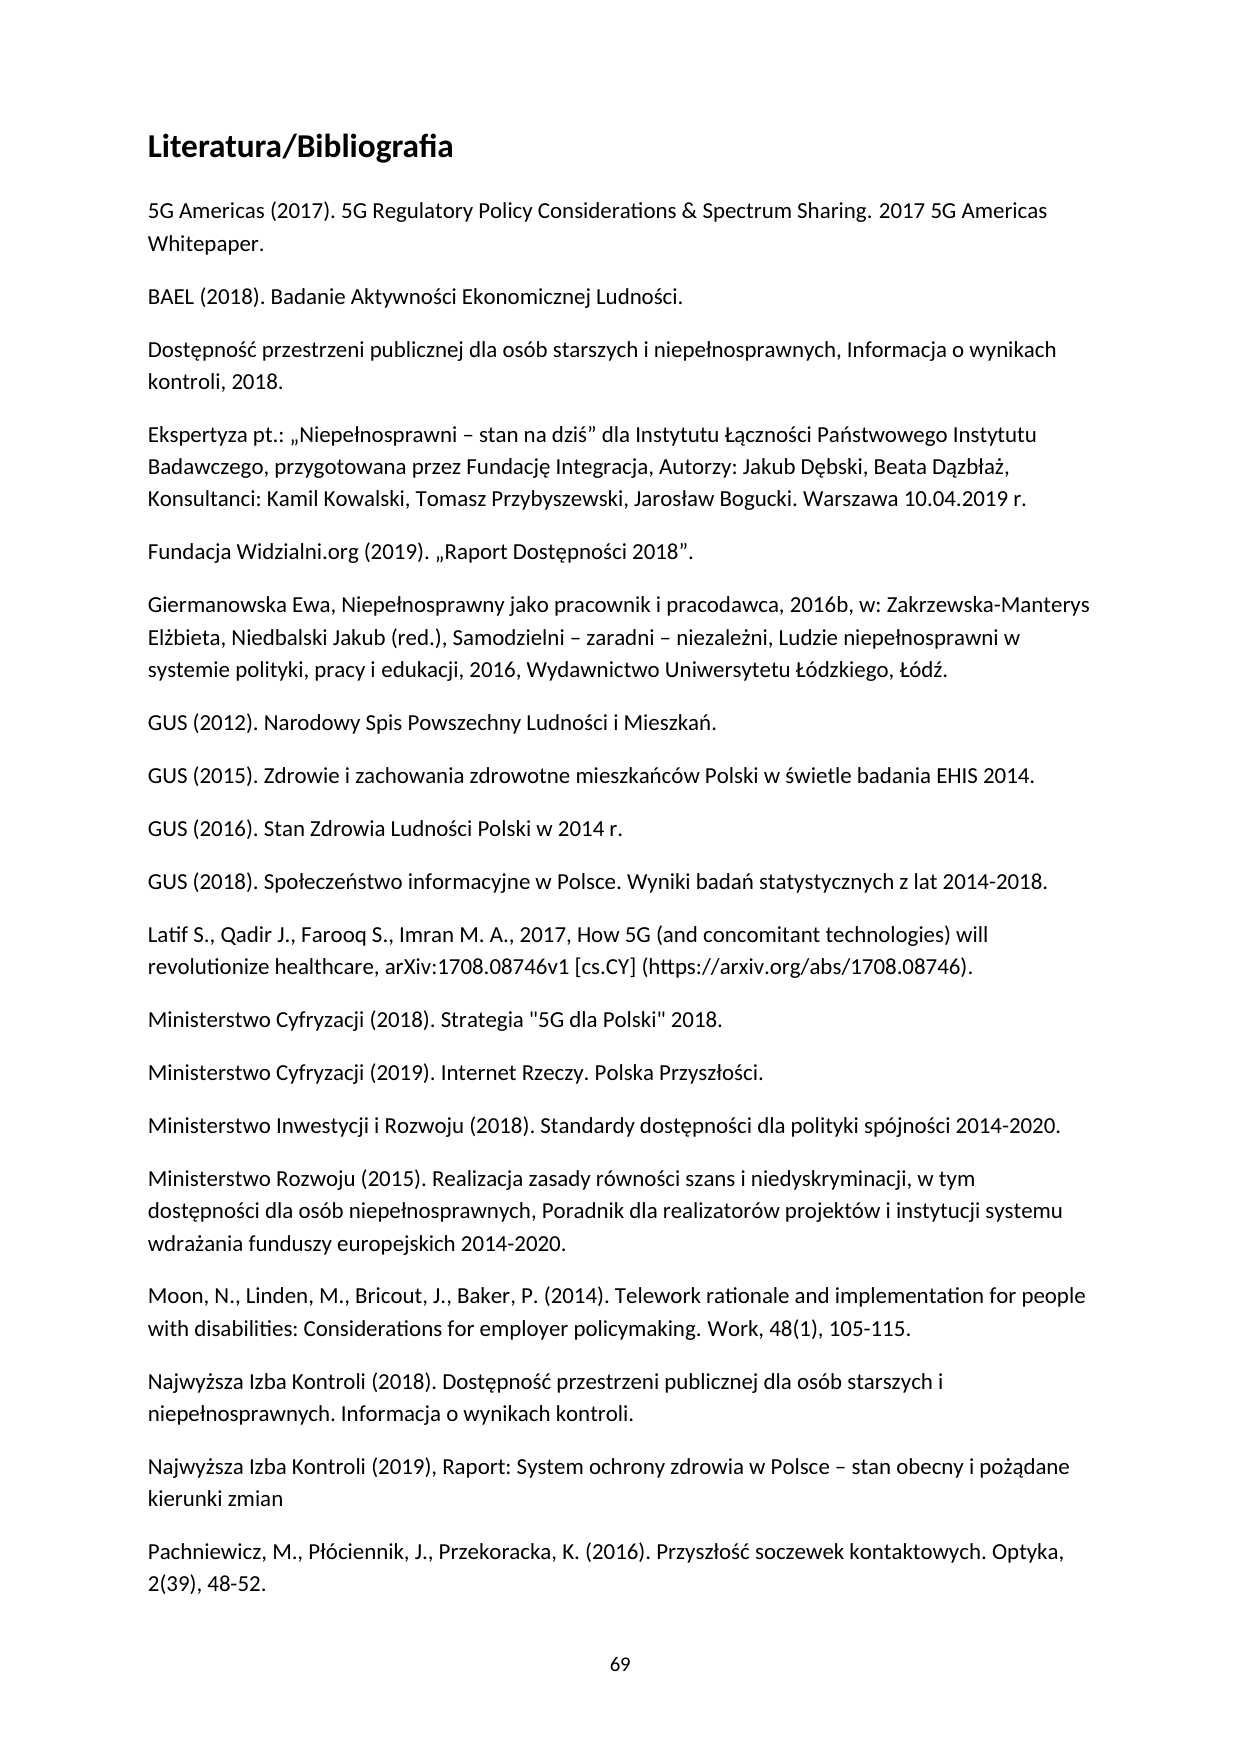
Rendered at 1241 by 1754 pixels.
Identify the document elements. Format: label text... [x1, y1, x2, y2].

text 5G Americas (2017). 5G Regulatory Policy Considerations & Spectrum Sharing. 2017 5G Americas Whitepaper. [148, 197, 1092, 257]
text Fundacja Widzialni.org (2019). „Raport Dostępności 2018”. [148, 537, 1092, 566]
text Ministerstwo Inwestycji i Rozwoju (2018). Standardy dostępności dla polityki spójności 2014-2020. [148, 1111, 1092, 1139]
text Najwyższa Izba Kontroli (2019), Raport: System ochrony zdrowia w Polsce – stan obecny i pożądane kierunki zmian [148, 1452, 1092, 1512]
subtitle Literatura/Bibliografia [148, 125, 1092, 166]
text GUS (2016). Stan Zdrowia Ludności Polski w 2014 r. [148, 814, 1092, 842]
text BAEL (2018). Badanie Aktywności Ekonomicznej Ludności. [148, 282, 1092, 310]
text Pachniewicz, M., Płóciennik, J., Przekoracka, K. (2016). Przyszłość soczewek kontaktowych. Optyka, 2(39), 48-52. [148, 1537, 1092, 1597]
text Ekspertyza pt.: „Niepełnosprawni – stan na dziś” dla Instytutu Łączności Państwowego Instytutu Badawczego, przygotowana przez Fundację Integracja, Autorzy: Jakub Dębski, Beata Dązbłaż, Konsultanci: Kamil Kowalski, Tomasz Przybyszewski, Jarosław Bogucki. Warszawa 10.04.2019 r. [148, 420, 1092, 512]
text Ministerstwo Cyfryzacji (2019). Internet Rzeczy. Polska Przyszłości. [148, 1058, 1092, 1086]
text GUS (2018). Społeczeństwo informacyjne w Polsce. Wyniki badań statystycznych z lat 2014-2018. [148, 867, 1092, 895]
text Giermanowska Ewa, Niepełnosprawny jako pracownik i pracodawca, 2016b, w: Zakrzewska-Manterys Elżbieta, Niedbalski Jakub (red.), Samodzielni – zaradni – niezależni, Ludzie niepełnosprawni w systemie polityki, pracy i edukacji, 2016, Wydawnictwo Uniwersytetu Łódzkiego, Łódź. [148, 591, 1092, 683]
text GUS (2015). Zdrowie i zachowania zdrowotne mieszkańców Polski w świetle badania EHIS 2014. [148, 761, 1092, 789]
text GUS (2012). Narodowy Spis Powszechny Ludności i Mieszkań. [148, 708, 1092, 736]
text Dostępność przestrzeni publicznej dla osób starszych i niepełnosprawnych, Informacja o wynikach kontroli, 2018. [148, 335, 1092, 395]
text Moon, N., Linden, M., Bricout, J., Baker, P. (2014). Telework rationale and implementation for people with disabilities: Considerations for employer policymaking. Work, 48(1), 105-115. [148, 1282, 1092, 1342]
text Najwyższa Izba Kontroli (2018). Dostępność przestrzeni publicznej dla osób starszych i niepełnosprawnych. Informacja o wynikach kontroli. [148, 1367, 1092, 1427]
text Ministerstwo Rozwoju (2015). Realizacja zasady równości szans i niedyskryminacji, w tym dostępności dla osób niepełnosprawnych, Poradnik dla realizatorów projektów i instytucji systemu wdrażania funduszy europejskich 2014-2020. [148, 1164, 1092, 1257]
text Ministerstwo Cyfryzacji (2018). Strategia "5G dla Polski" 2018. [148, 1005, 1092, 1033]
text Latif S., Qadir J., Farooq S., Imran M. A., 2017, How 5G (and concomitant technologies) will revolutionize healthcare, arXiv:1708.08746v1 [cs.CY] (https://arxiv.org/abs/1708.08746). [148, 920, 1092, 980]
